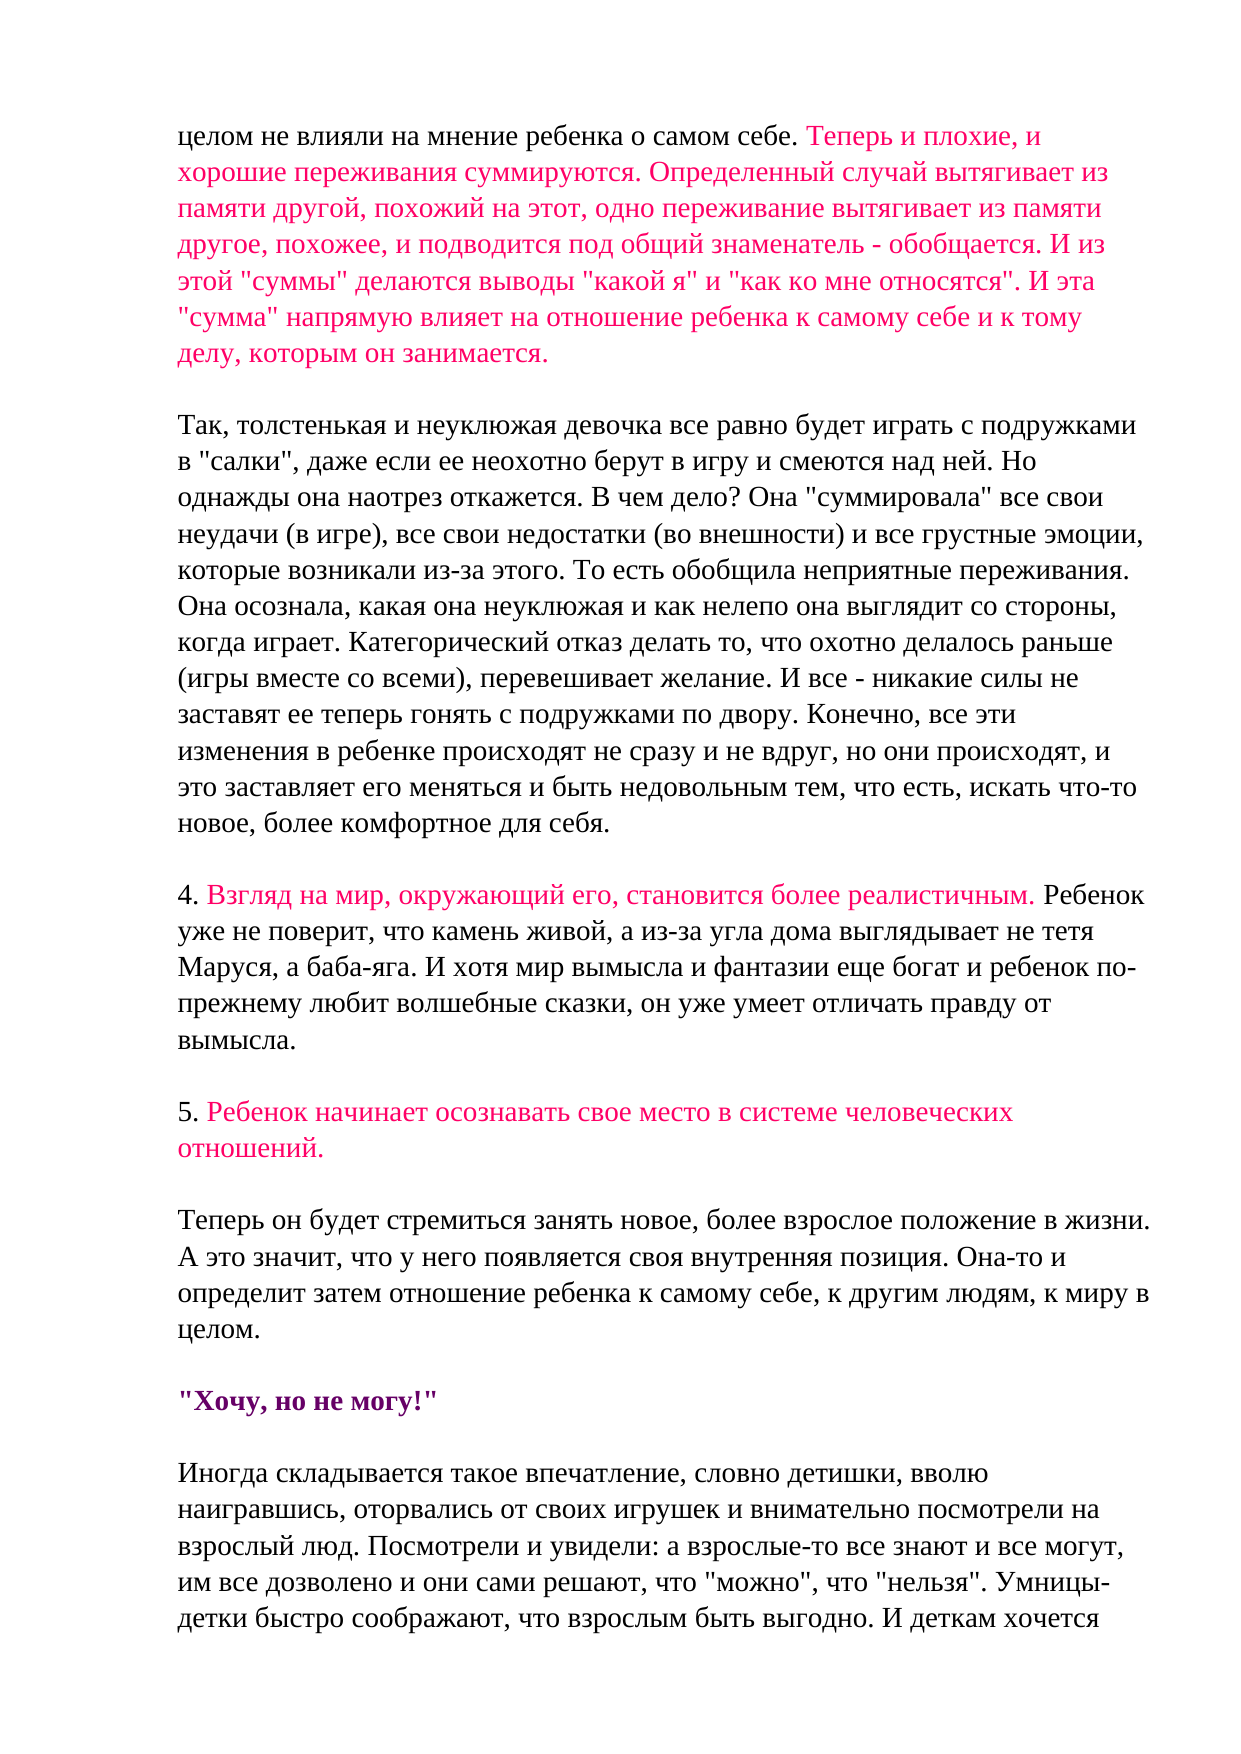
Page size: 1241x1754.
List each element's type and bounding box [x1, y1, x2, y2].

text [177, 118, 1152, 1634]
